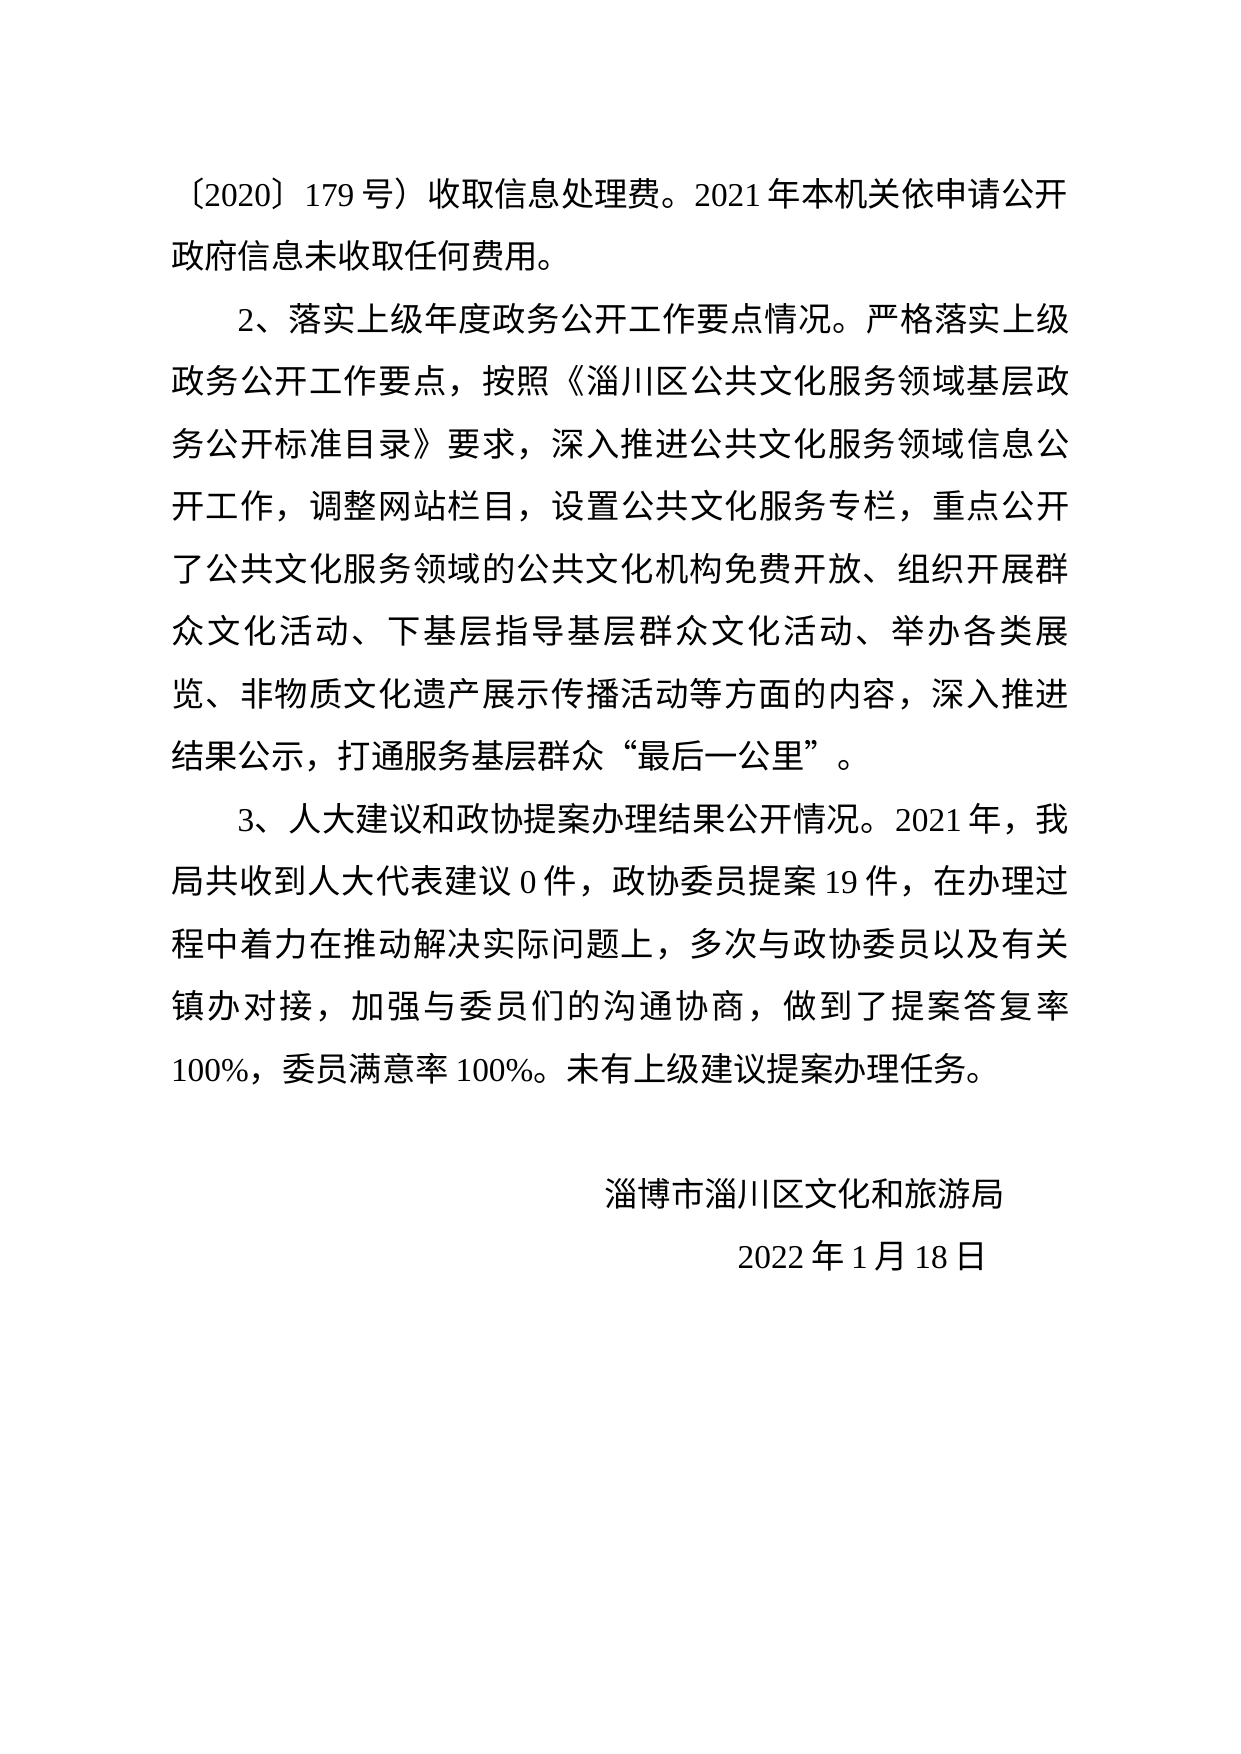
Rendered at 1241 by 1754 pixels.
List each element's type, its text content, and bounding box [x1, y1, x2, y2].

text 3、人大建议和政协提案办理结果公开情况。2021年，我局共收到人大代表建议0件，政协委员提案19件，在办理过程中着力在推动解决实际问题上，多次与政协委员以及有关镇办对接，加强与委员们的沟通协商，做到了提案答复率100%，委员满意率100%。未有上级建议提案办理任务。 [171, 781, 1069, 1094]
text 2、落实上级年度政务公开工作要点情况。严格落实上级政务公开工作要点，按照《淄川区公共文化服务领域基层政务公开标准目录》要求，深入推进公共文化服务领域信息公开工作，调整网站栏目，设置公共文化服务专栏，重点公开了公共文化服务领域的公共文化机构免费开放、组织开展群众文化活动、下基层指导基层群众文化活动、举办各类展览、非物质文化遗产展示传播活动等方面的内容，深入推进结果公示，打通服务基层群众“最后一公里”。 [171, 281, 1069, 781]
text 2022年1月18日 [171, 1219, 1069, 1281]
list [171, 156, 1069, 281]
text 淄博市淄川区文化和旅游局 [171, 1156, 1069, 1219]
